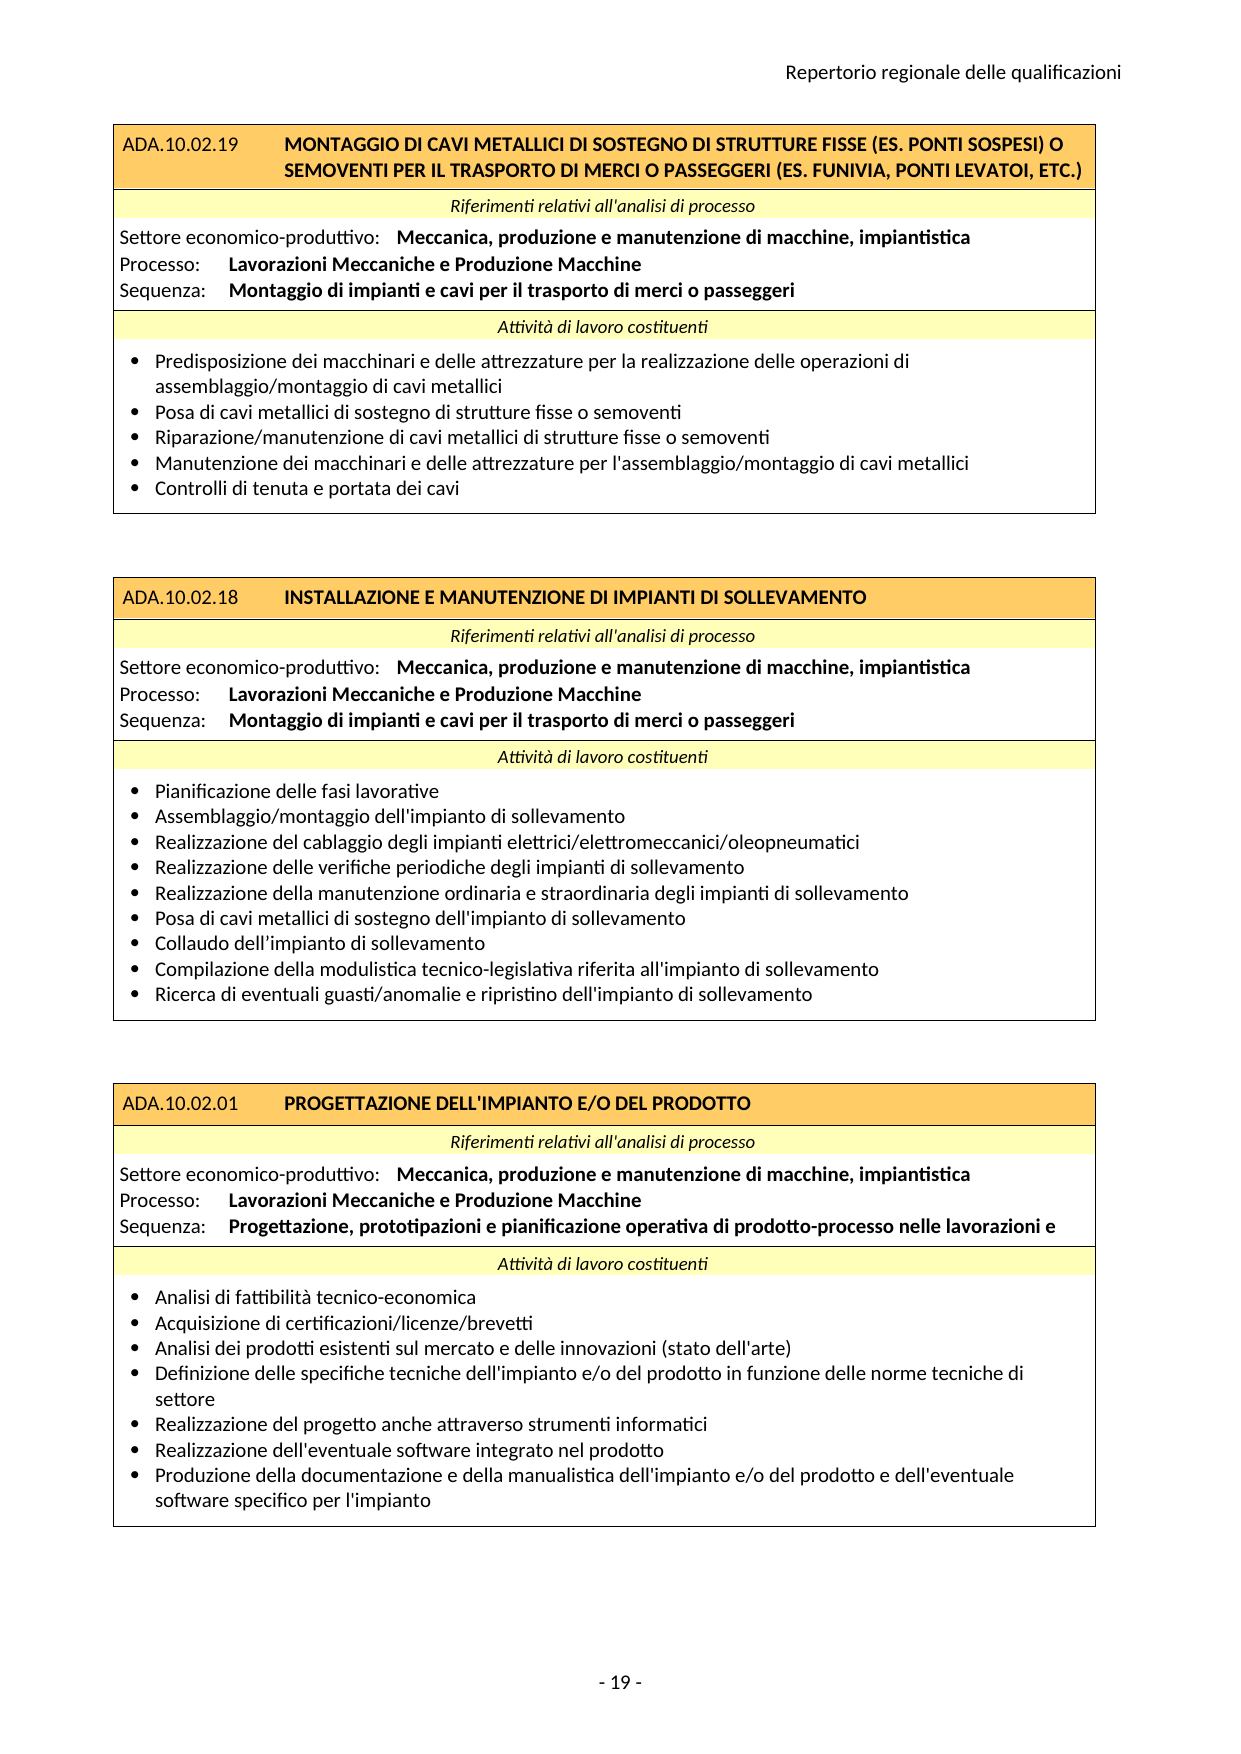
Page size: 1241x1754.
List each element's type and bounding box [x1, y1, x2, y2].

table_header [107, 118, 1110, 520]
table_header [107, 571, 1110, 1027]
table_header [107, 1078, 1110, 1533]
